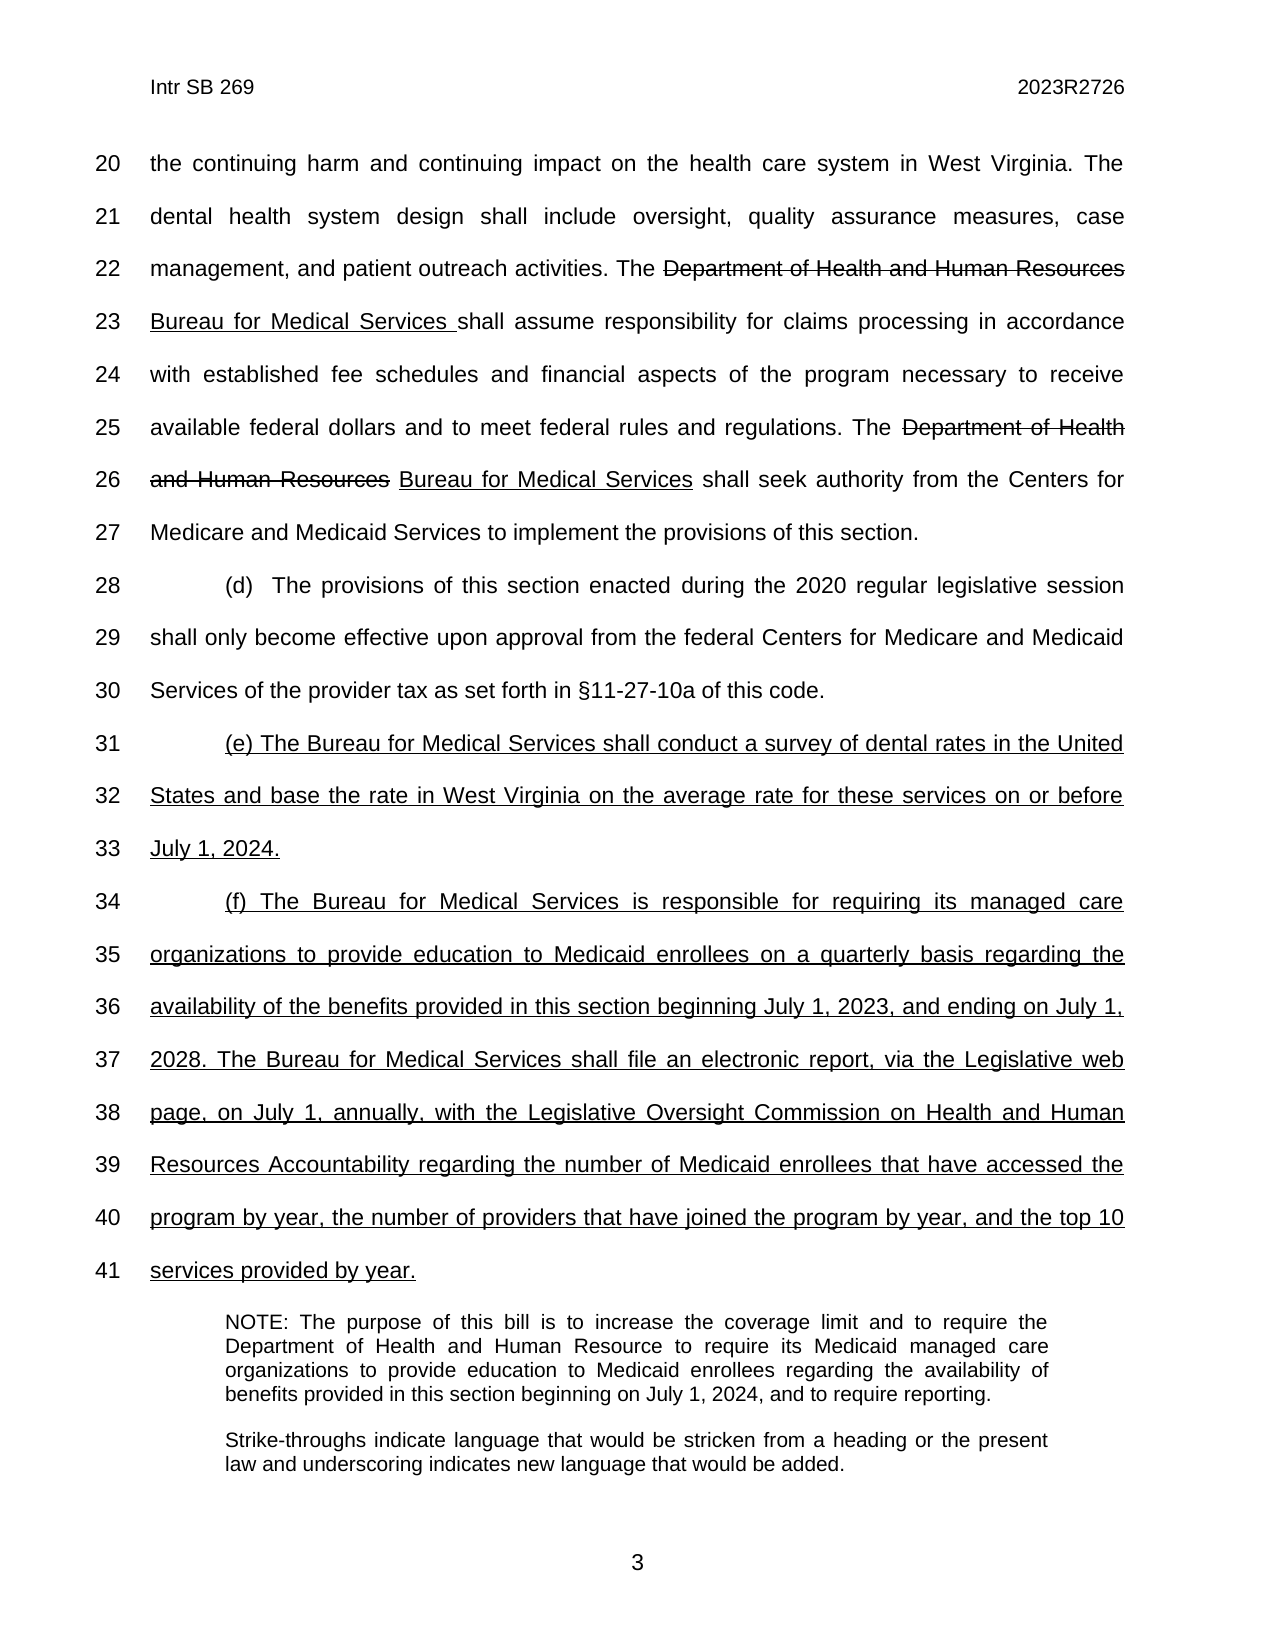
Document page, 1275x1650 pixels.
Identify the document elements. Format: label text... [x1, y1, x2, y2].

text (f) The Bureau for Medical Services is responsible for requiring its managed care organizations to provide education to Medicaid enrollees on a quarterly basis regarding the availability of the benefits provided in this section beginning July 1, 2023, and ending on July 1, 2028. The Bureau for Medical Services shall file an electronic report, via the Legislative web page, on July 1, annually, with the Legislative Oversight Commission on Health and Human Resources Accountability regarding the number of Medicaid enrollees that have accessed the program by year, the number of providers that have joined the program by year, and the top 10 services provided by year. [150, 1228, 1125, 1283]
text NOTE: The purpose of this bill is to increase the coverage limit and to require the Department of Health and Human Resource to require its Medicaid managed care organizations to provide education to Medicaid enrollees regarding the availability of benefits provided in this section beginning on July 1, 2024, and to require reporting. [225, 1309, 1050, 1405]
text (f) The Bureau for Medical Services is responsible for requiring its managed care organizations to provide education to Medicaid enrollees on a quarterly basis regarding the availability of the benefits provided in this section beginning July 1, 2023, and ending on July 1, 2028. The Bureau for Medical Services shall file an electronic report, via the Legislative web page, on July 1, annually, with the Legislative Oversight Commission on Health and Human Resources Accountability regarding the number of Medicaid enrollees that have accessed the program by year, the number of providers that have joined the program by year, and the top 10 services provided by year. [150, 888, 1125, 963]
text Strike-throughs indicate language that would be stricken from a heading or the present law and underscoring indicates new language that would be added. [225, 1428, 1050, 1476]
text (e) The Bureau for Medical Services shall conduct a survey of dental rates in the United States and base the rate in West Virginia on the average rate for these services on or before July 1, 2024. [150, 730, 1125, 862]
text (f) The Bureau for Medical Services is responsible for requiring its managed care organizations to provide education to Medicaid enrollees on a quarterly basis regarding the availability of the benefits provided in this section beginning July 1, 2023, and ending on July 1, 2028. The Bureau for Medical Services shall file an electronic report, via the Legislative web page, on July 1, annually, with the Legislative Oversight Commission on Health and Human Resources Accountability regarding the number of Medicaid enrollees that have accessed the program by year, the number of providers that have joined the program by year, and the top 10 services provided by year. [150, 1123, 1125, 1227]
text (d) The provisions of this section enacted during the 2020 regular legislative session shall only become effective upon approval from the federal Centers for Medicare and Medicaid Services of the provider tax as set forth in §11-27-10a of this code. [150, 572, 1125, 703]
text (f) The Bureau for Medical Services is responsible for requiring its managed care organizations to provide education to Medicaid enrollees on a quarterly basis regarding the availability of the benefits provided in this section beginning July 1, 2023, and ending on July 1, 2028. The Bureau for Medical Services shall file an electronic report, via the Legislative web page, on July 1, annually, with the Legislative Oversight Commission on Health and Human Resources Accountability regarding the number of Medicaid enrollees that have accessed the program by year, the number of providers that have joined the program by year, and the top 10 services provided by year. [150, 1070, 1125, 1121]
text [150, 150, 1125, 545]
text (f) The Bureau for Medical Services is responsible for requiring its managed care organizations to provide education to Medicaid enrollees on a quarterly basis regarding the availability of the benefits provided in this section beginning July 1, 2023, and ending on July 1, 2028. The Bureau for Medical Services shall file an electronic report, via the Legislative web page, on July 1, annually, with the Legislative Oversight Commission on Health and Human Resources Accountability regarding the number of Medicaid enrollees that have accessed the program by year, the number of providers that have joined the program by year, and the top 10 services provided by year. [150, 965, 1125, 1069]
